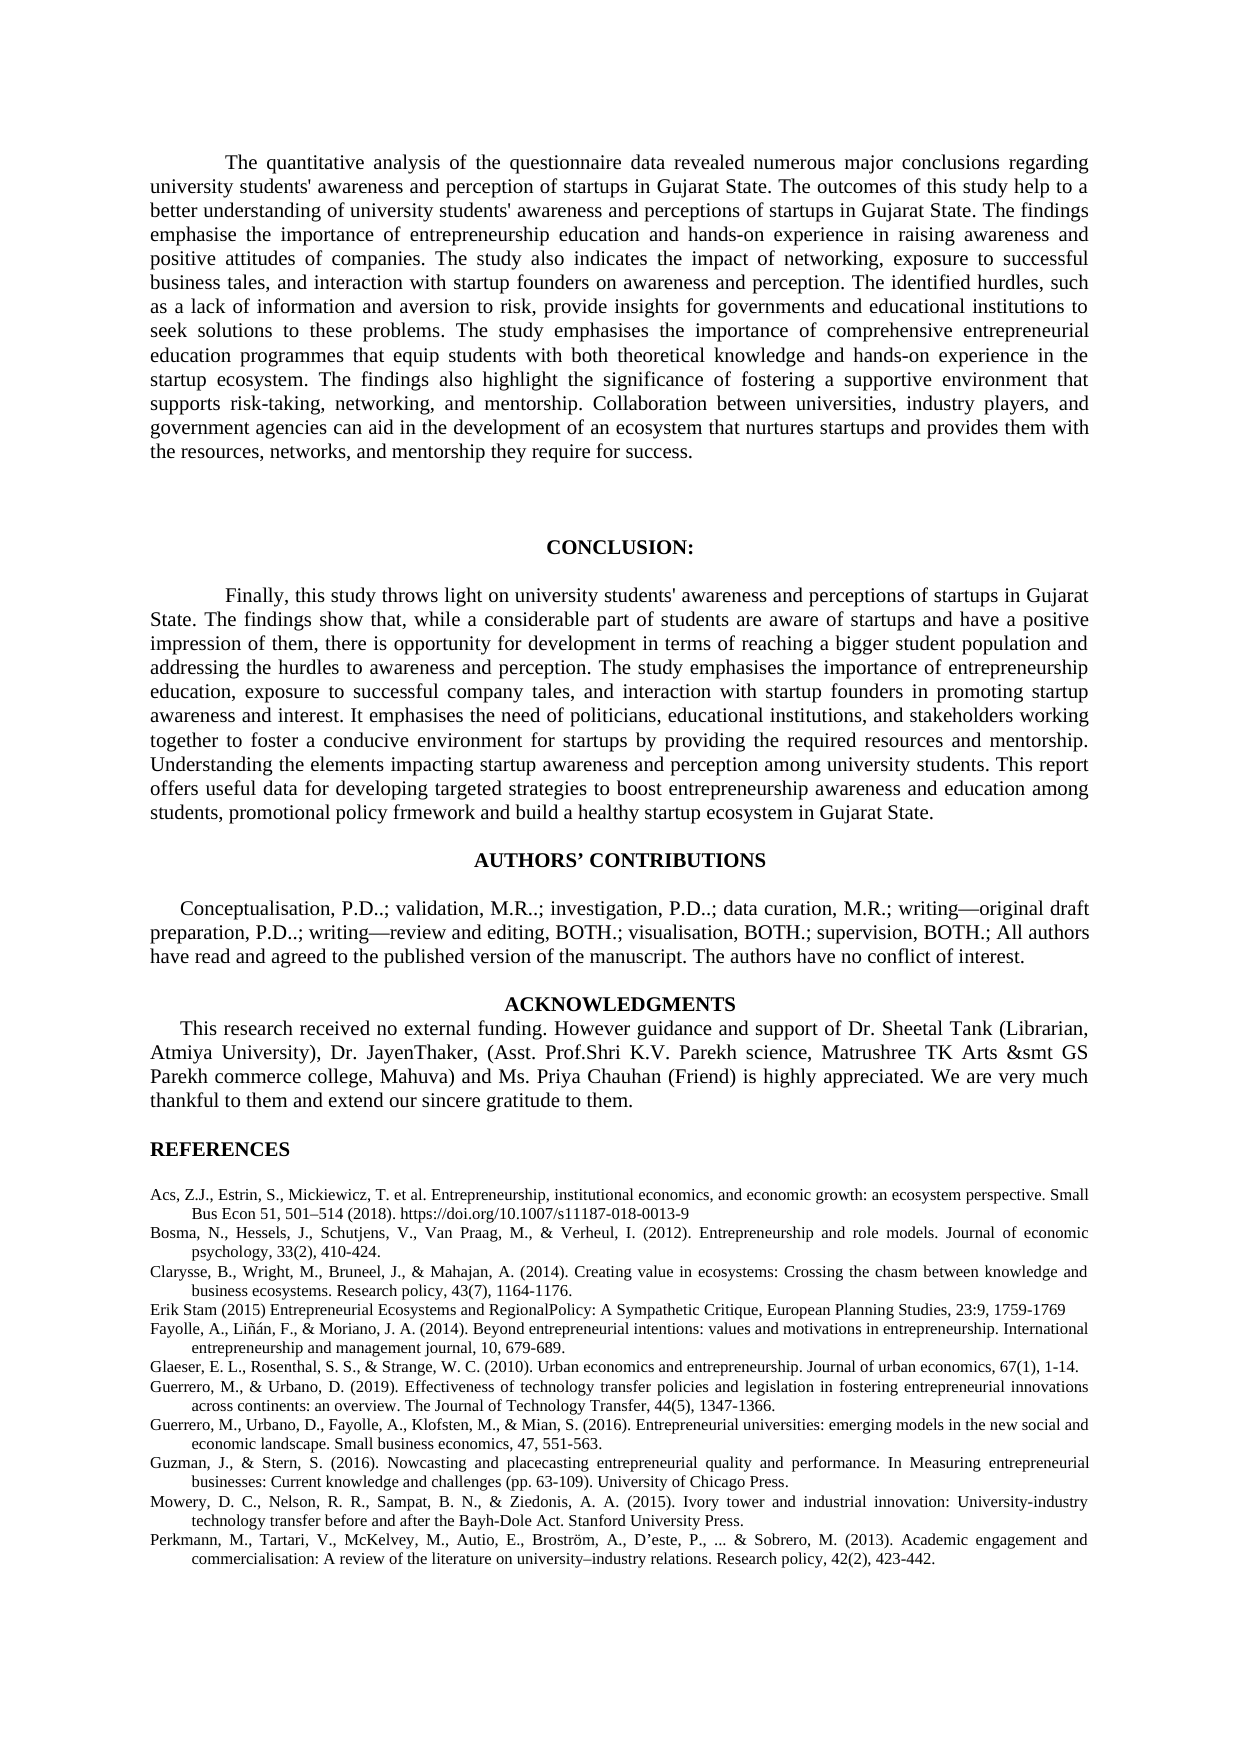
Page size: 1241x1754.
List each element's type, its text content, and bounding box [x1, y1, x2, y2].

text Erik Stam (2015) Entrepreneurial Ecosystems and RegionalPolicy: A Sympathetic Critique, European Planning Studies, 23:9, 1759-1769 [150, 1300, 1090, 1319]
text This research received no external funding. However guidance and support of Dr. Sheetal Tank (Librarian, Atmiya University), Dr. JayenThaker, (Asst. Prof.Shri K.V. Parekh science, Matrushree TK Arts &smt GS Parekh commerce college, Mahuva) and Ms. Priya Chauhan (Friend) is highly appreciated. We are very much thankful to them and extend our sincere gratitude to them. [150, 1016, 1090, 1112]
text Guerrero, M., & Urbano, D. (2019). Effectiveness of technology transfer policies and legislation in fostering entrepreneurial innovations across continents: an overview. The Journal of Technology Transfer, 44(5), 1347-1366. [150, 1376, 1090, 1415]
text Fayolle, A., Liñán, F., & Moriano, J. A. (2014). Beyond entrepreneurial intentions: values and motivations in entrepreneurship. International entrepreneurship and management journal, 10, 679-689. [150, 1319, 1090, 1357]
text Perkmann, M., Tartari, V., McKelvey, M., Autio, E., Broström, A., D’este, P., ... & Sobrero, M. (2013). Academic engagement and commercialisation: A review of the literature on university–industry relations. Research policy, 42(2), 423-442. [150, 1530, 1090, 1568]
text Mowery, D. C., Nelson, R. R., Sampat, B. N., & Ziedonis, A. A. (2015). Ivory tower and industrial innovation: University-industry technology transfer before and after the Bayh-Dole Act. Stanford University Press. [150, 1491, 1090, 1530]
text Conceptualisation, P.D..; validation, M.R..; investigation, P.D..; data curation, M.R.; writing—original draft preparation, P.D..; writing—review and editing, BOTH.; visualisation, BOTH.; supervision, BOTH.; All authors have read and agreed to the published version of the manuscript. The authors have no conflict of interest. [150, 896, 1090, 968]
title REFERENCES [150, 1137, 1090, 1161]
text Guzman, J., & Stern, S. (2016). Nowcasting and placecasting entrepreneurial quality and performance. In Measuring entrepreneurial businesses: Current knowledge and challenges (pp. 63-109). University of Chicago Press. [150, 1453, 1090, 1491]
text Glaeser, E. L., Rosenthal, S. S., & Strange, W. C. (2010). Urban economics and entrepreneurship. Journal of urban economics, 67(1), 1-14. [150, 1357, 1090, 1376]
text Clarysse, B., Wright, M., Bruneel, J., & Mahajan, A. (2014). Creating value in ecosystems: Crossing the chasm between knowledge and business ecosystems. Research policy, 43(7), 1164-1176. [150, 1261, 1090, 1300]
text Acs, Z.J., Estrin, S., Mickiewicz, T. et al. Entrepreneurship, institutional economics, and economic growth: an ecosystem perspective. Small Bus Econ 51, 501–514 (2018). https://doi.org/10.1007/s11187-018-0013-9 [150, 1185, 1090, 1223]
text Guerrero, M., Urbano, D., Fayolle, A., Klofsten, M., & Mian, S. (2016). Entrepreneurial universities: emerging models in the new social and economic landscape. Small business economics, 47, 551-563. [150, 1415, 1090, 1453]
text AUTHORS’ CONTRIBUTIONS [150, 848, 1090, 872]
text ACKNOWLEDGMENTS [150, 992, 1090, 1016]
text CONCLUSION: [150, 535, 1090, 559]
text The quantitative analysis of the questionnaire data revealed numerous major conclusions regarding university students' awareness and perception of startups in Gujarat State. The outcomes of this study help to a better understanding of university students' awareness and perceptions of startups in Gujarat State. The findings emphasise the importance of entrepreneurship education and hands-on experience in raising awareness and positive attitudes of companies. The study also indicates the impact of networking, exposure to successful business tales, and interaction with startup founders on awareness and perception. The identified hurdles, such as a lack of information and aversion to risk, provide insights for governments and educational institutions to seek solutions to these problems. The study emphasises the importance of comprehensive entrepreneurial education programmes that equip students with both theoretical knowledge and hands-on experience in the startup ecosystem. The findings also highlight the significance of fostering a supportive environment that supports risk-taking, networking, and mentorship. Collaboration between universities, industry players, and government agencies can aid in the development of an ecosystem that nurtures startups and provides them with the resources, networks, and mentorship they require for success. [150, 150, 1090, 463]
text Bosma, N., Hessels, J., Schutjens, V., Van Praag, M., & Verheul, I. (2012). Entrepreneurship and role models. Journal of economic psychology, 33(2), 410-424. [150, 1223, 1090, 1261]
text Finally, this study throws light on university students' awareness and perceptions of startups in Gujarat State. The findings show that, while a considerable part of students are aware of startups and have a positive impression of them, there is opportunity for development in terms of reaching a bigger student population and addressing the hurdles to awareness and perception. The study emphasises the importance of entrepreneurship education, exposure to successful company tales, and interaction with startup founders in promoting startup awareness and interest. It emphasises the need of politicians, educational institutions, and stakeholders working together to foster a conducive environment for startups by providing the required resources and mentorship. Understanding the elements impacting startup awareness and perception among university students. This report offers useful data for developing targeted strategies to boost entrepreneurship awareness and education among students, promotional policy frmework and build a healthy startup ecosystem in Gujarat State. [150, 583, 1090, 824]
